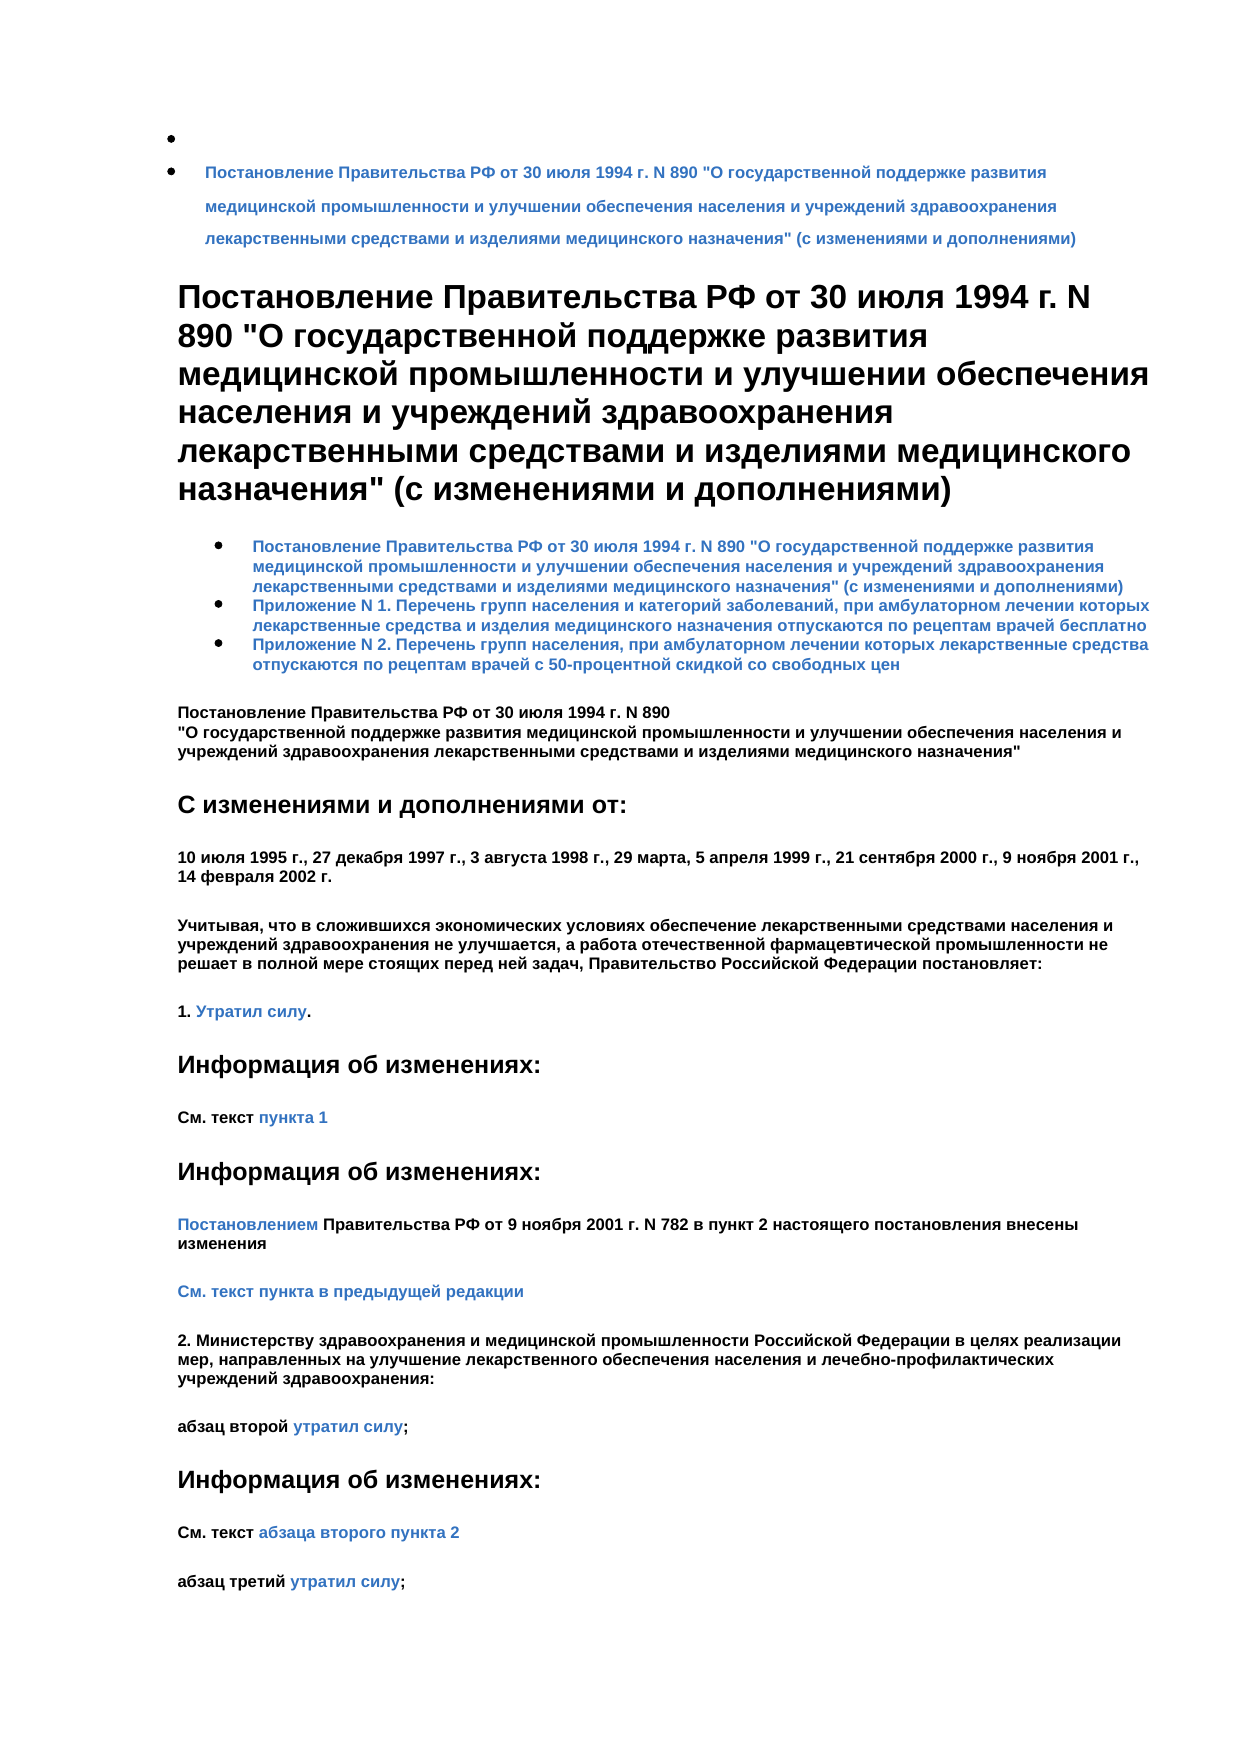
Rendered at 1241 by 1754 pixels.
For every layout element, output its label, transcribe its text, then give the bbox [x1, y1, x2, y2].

text Постановление Правительства РФ от 30 июля 1994 г. N 890 "О государственной поддержке развития медицинской промышленности и улучшении обеспечения населения и учреждений здравоохранения лекарственными средствами и изделиями медицинского назначения" (с изменениями и дополнениями) [177, 277, 1152, 508]
text Информация об изменениях: [177, 1157, 1152, 1185]
list Приложение N 2. Перечень групп населения, при амбулаторном лечении которых лекарственные средства отпускаются по рецептам врачей с 50-процентной скидкой со свободных цен [215, 635, 1152, 674]
text Постановлением Правительства РФ от 9 ноября 2001 г. N 782 в пункт 2 настоящего постановления внесены изменения [177, 1214, 1152, 1253]
text абзац третий утратил силу; [177, 1572, 1152, 1591]
text 1. Утратил силу. [177, 1002, 1152, 1021]
text Постановление Правительства РФ от 30 июля 1994 г. N 890 "О государственной поддержке развития медицинской промышленности и улучшении обеспечения населения и учреждений здравоохранения лекарственными средствами и изделиями медицинского назначения" [177, 703, 1152, 761]
text абзац второй утратил силу; [177, 1417, 1152, 1436]
text 10 июля 1995 г., 27 декабря 1997 г., 3 августа 1998 г., 29 марта, 5 апреля 1999 г., 21 сентября 2000 г., 9 ноября 2001 г., 14 февраля 2002 г. [177, 848, 1152, 886]
text Информация об изменениях: [177, 1465, 1152, 1494]
text См. текст пункта в предыдущей редакции [177, 1282, 1152, 1301]
text Учитывая, что в сложившихся экономических условиях обеспечение лекарственными средствами населения и учреждений здравоохранения не улучшается, а работа отечественной фармацевтической промышленности не решает в полной мере стоящих перед ней задач, Правительство Российской Федерации постановляет: [177, 915, 1152, 973]
list Постановление Правительства РФ от 30 июля 1994 г. N 890 "О государственной поддержке развития медицинской промышленности и улучшении обеспечения населения и учреждений здравоохранения лекарственными средствами и изделиями медицинского назначения" (с изменениями и дополнениями) [215, 537, 1152, 596]
text 2. Министерству здравоохранения и медицинской промышленности Российской Федерации в целях реализации мер, направленных на улучшение лекарственного обеспечения населения и лечебно-профилактических учреждений здравоохранения: [177, 1330, 1152, 1388]
text См. текст пункта 1 [177, 1108, 1152, 1127]
list Постановление Правительства РФ от 30 июля 1994 г. N 890 "О государственной поддержке развития медицинской промышленности и улучшении обеспечения населения и учреждений здравоохранения лекарственными средствами и изделиями медицинского назначения" (с изменениями и дополнениями) [167, 151, 1152, 248]
list Приложение N 1. Перечень групп населения и категорий заболеваний, при амбулаторном лечении которых лекарственные средства и изделия медицинского назначения отпускаются по рецептам врачей бесплатно [215, 596, 1152, 635]
text Информация об изменениях: [177, 1050, 1152, 1079]
text См. текст абзаца второго пункта 2 [177, 1523, 1152, 1542]
text С изменениями и дополнениями от: [177, 790, 1152, 819]
